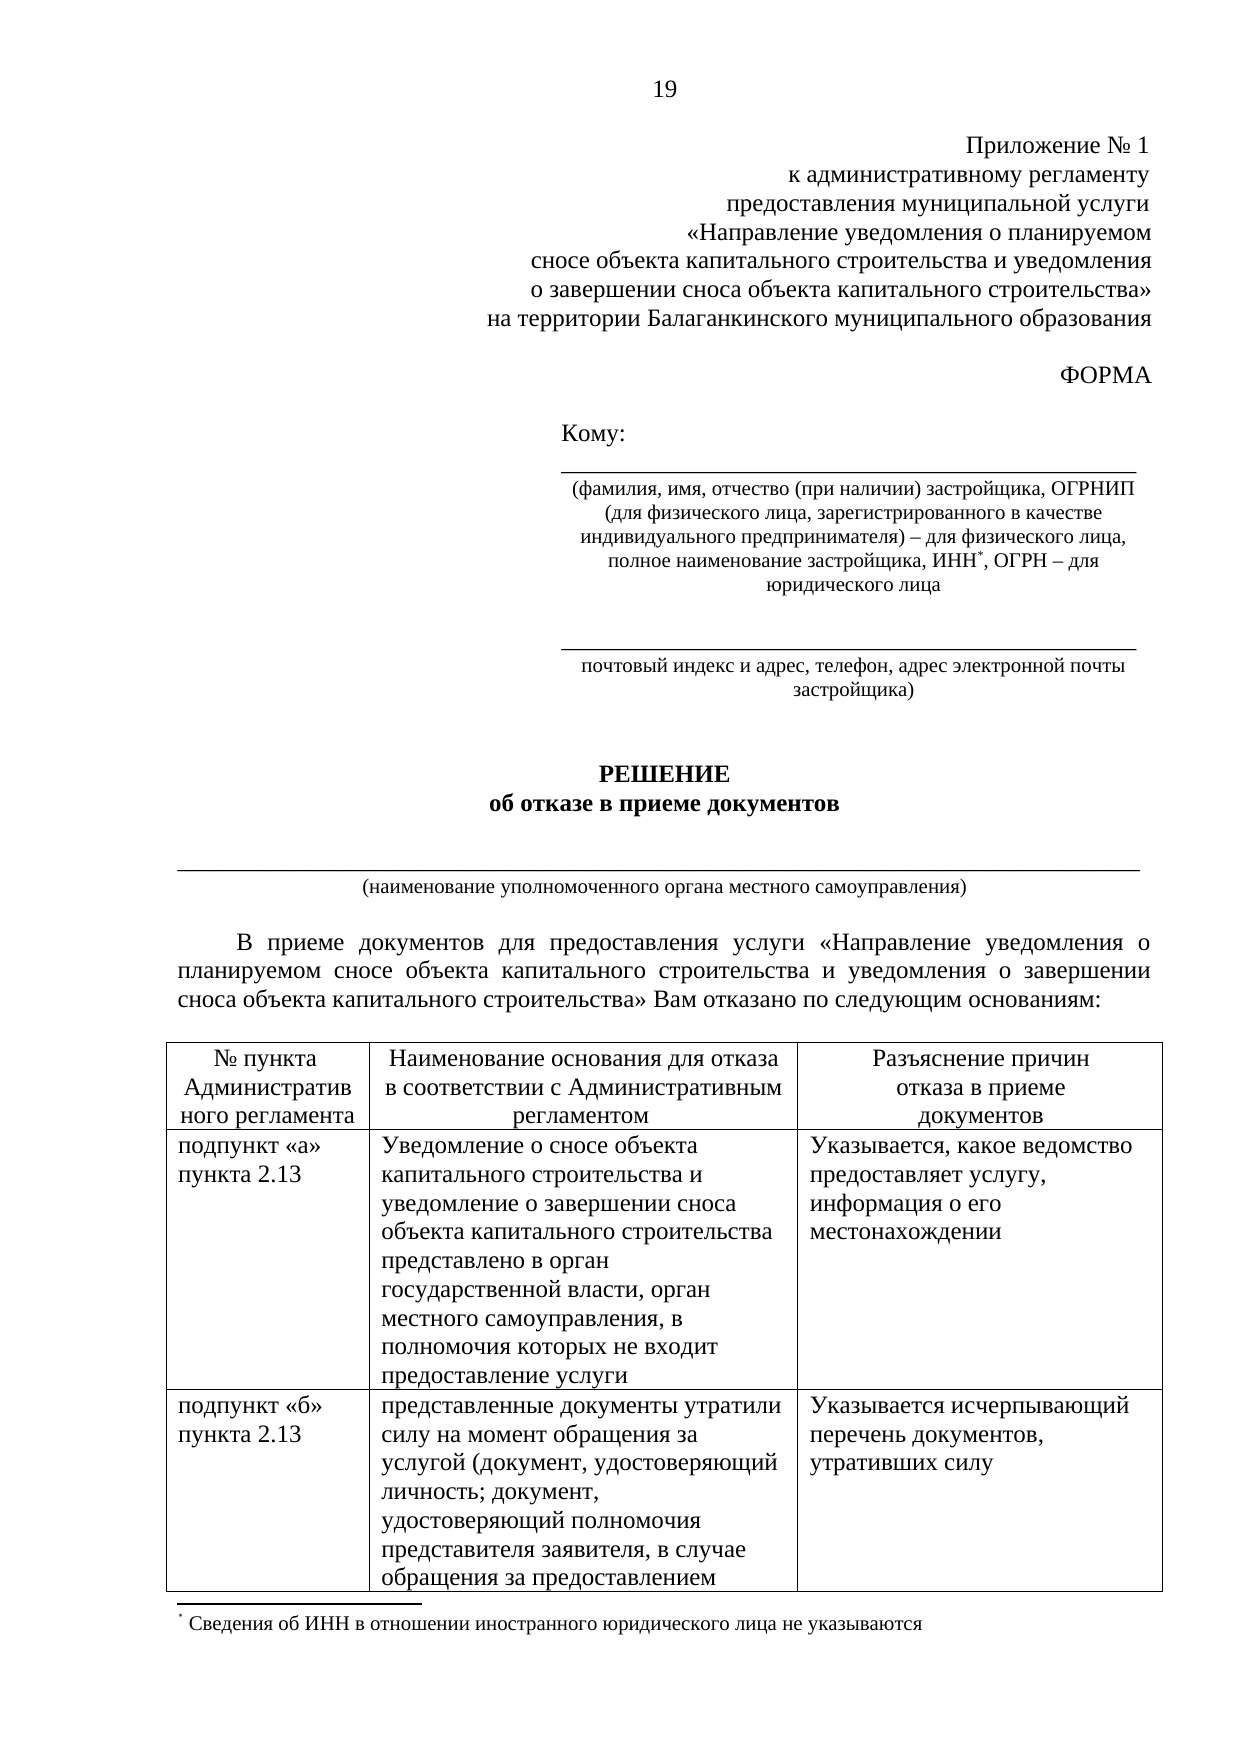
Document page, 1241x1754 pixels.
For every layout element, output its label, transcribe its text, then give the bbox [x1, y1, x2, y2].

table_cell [370, 1390, 797, 1591]
table_header № пункта Административного регламента [167, 1043, 369, 1129]
text предоставления муниципальной услуги [177, 188, 1149, 217]
text почтовый индекс и адрес, телефон, адрес электронной почты застройщика) [561, 653, 1146, 701]
text на территории Балаганкинского муниципального образования [177, 303, 1152, 332]
text сносе объекта капитального строительства и уведомления [177, 246, 1152, 274]
text ФОРМА [177, 361, 1152, 389]
text к административному регламенту [177, 159, 1149, 188]
text В приеме документов для предоставления услуги «Направление уведомления о планируемом сносе объекта капитального строительства и уведомления о завершении сноса объекта капитального строительства» Вам отказано по следующим основаниям: [177, 927, 1152, 1013]
text (фамилия, имя, отчество (при наличии) застройщика, ОГРНИП (для физического лица, зарегистрированного в качестве индивидуального предпринимателя) – для физического лица, полное наименование застройщика, ИНН*, ОГРН – для юридического лица [561, 476, 1146, 596]
table_header Разъяснение причин отказа в приеме документов [798, 1043, 1162, 1129]
text Кому: [561, 418, 1146, 447]
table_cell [798, 1390, 1162, 1591]
table_header Наименование основания для отказа в соответствии с Административным регламентом [370, 1043, 797, 1129]
text РЕШЕНИЕ [177, 759, 1152, 788]
text ______________________________________________ [561, 447, 1146, 476]
table_cell Указывается, какое ведомство предоставляет услугу, информация о его местонахождении [798, 1130, 1162, 1389]
text об отказе в приеме документов [177, 788, 1152, 816]
table_cell подпункт «а» пункта 2.13 [167, 1130, 369, 1389]
text «Направление уведомления о планируемом [177, 217, 1152, 246]
text о завершении сноса объекта капитального строительства» [177, 274, 1152, 303]
text (наименование уполномоченного органа местного самоуправления) [177, 874, 1152, 898]
table_cell Уведомление о сносе объекта капитального строительства и уведомление о завершении сноса объекта капитального строительства представлено в орган государственной власти, орган местного самоуправления, в полномочия которых не входит предоставление услуги [370, 1130, 797, 1389]
text _____________________________________________________________________________ [177, 845, 1152, 874]
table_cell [167, 1390, 369, 1591]
text ______________________________________________ [561, 624, 1146, 653]
text Приложение № 1 [177, 131, 1149, 159]
